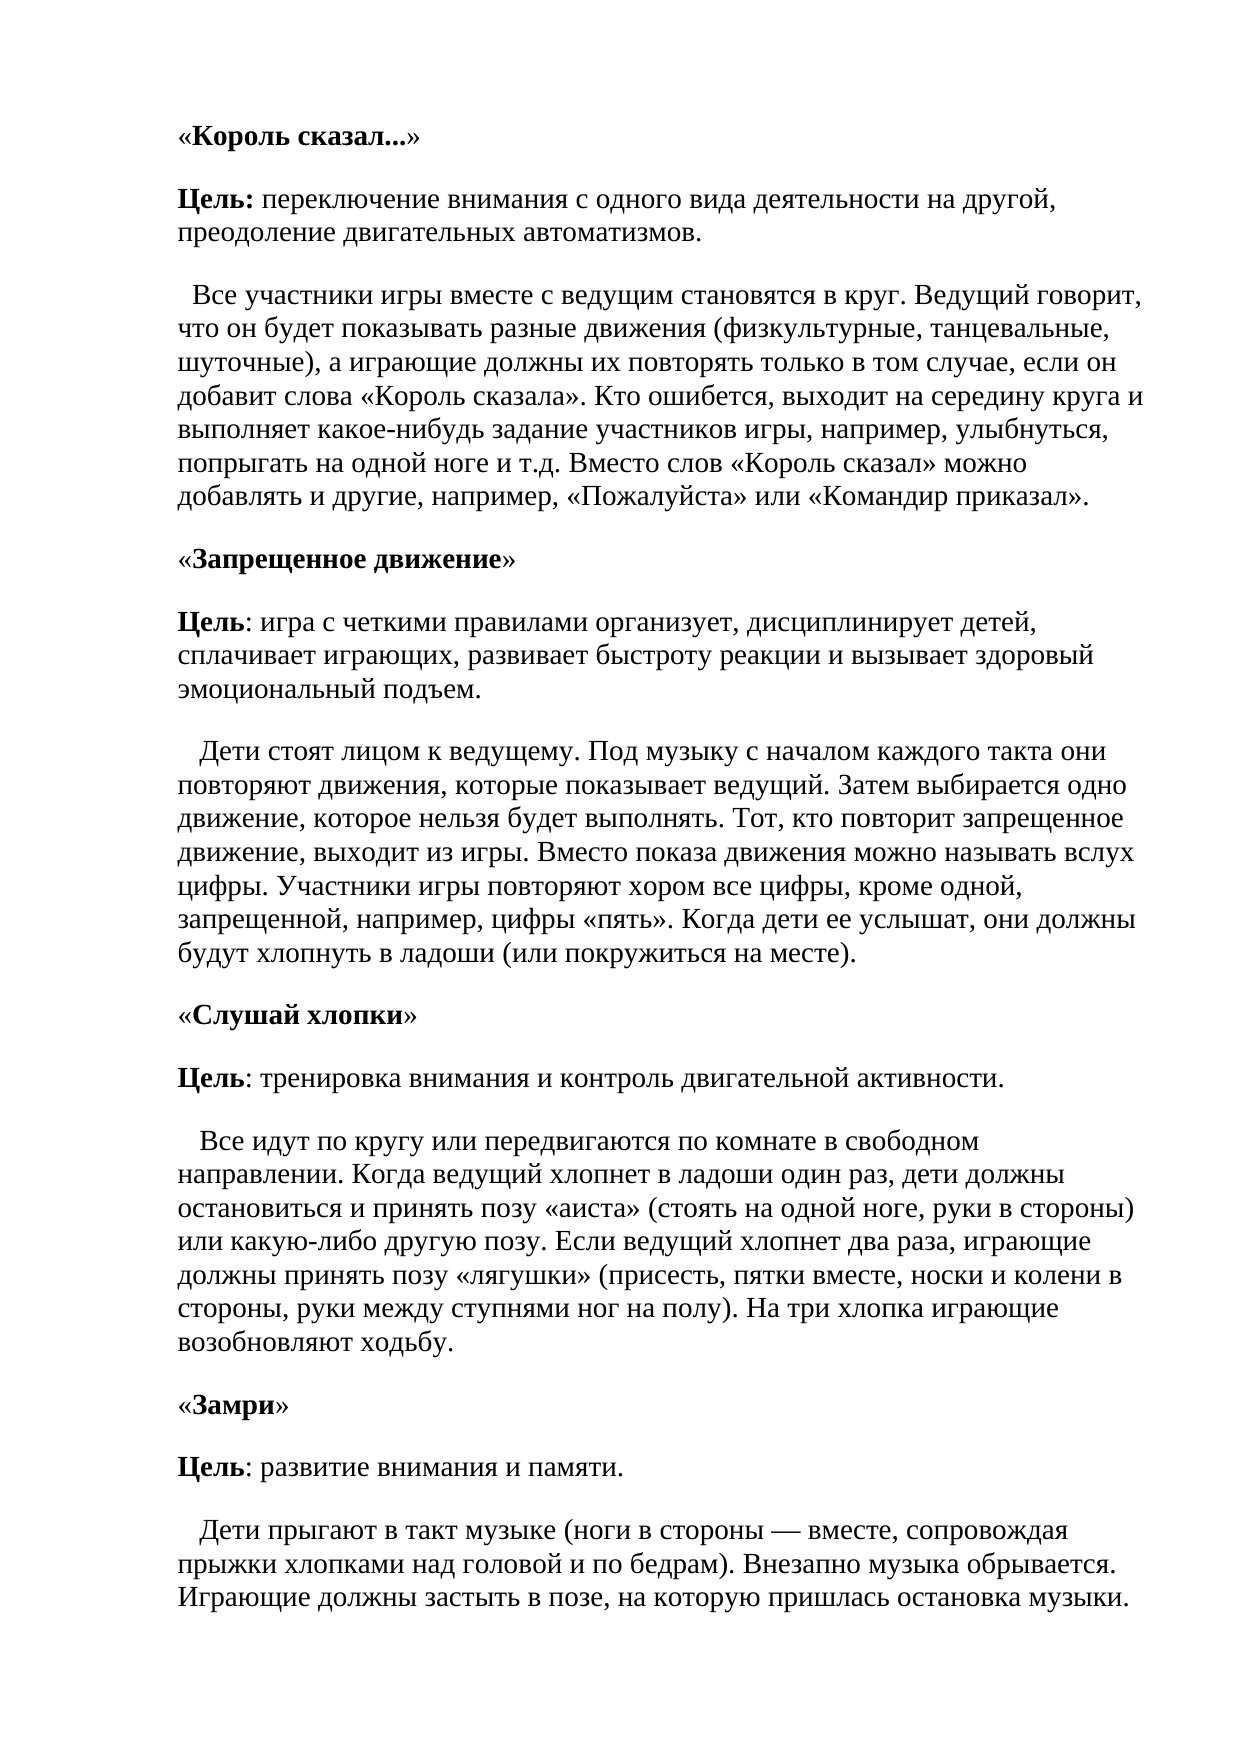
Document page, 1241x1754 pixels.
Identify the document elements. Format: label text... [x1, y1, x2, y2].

text Цель: переключение внимания с одного вида деятельности на другой, преодоление двигательных автоматизмов. [177, 181, 1152, 248]
text «Запрещенное движение» [177, 541, 1152, 574]
text Цель: игра с четкими правилами организует, дисциплинирует детей, сплачивает играющих, развивает быстроту реакции и вызывает здоровый эмоциональный подъем. [177, 604, 1152, 704]
text «Король сказал...» [177, 118, 1152, 152]
text Все идут по кругу или передвигаются по комнате в свободном направлении. Когда ведущий хлопнет в ладоши один раз, дети должны остановиться и принять позу «аиста» (стоять на одной ноге, руки в стороны) или какую-либо другую позу. Если ведущий хлопнет два раза, играющие должны принять позу «лягушки» (присесть, пятки вместе, носки и колени в стороны, руки между ступнями ног на полу). На три хлопка играющие возобновляют ходьбу. [177, 1123, 1152, 1358]
text «Замри» [177, 1387, 1152, 1420]
text «Слушай хлопки» [177, 997, 1152, 1031]
text Цель: развитие внимания и памяти. [177, 1449, 1152, 1483]
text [177, 1512, 1152, 1613]
text Все участники игры вместе с ведущим становятся в круг. Ведущий говорит, что он будет показывать разные движения (физкультурные, танцевальные, шуточные), а играющие должны их повторять только в том случае, если он добавит слова «Король сказала». Кто ошибется, выходит на середину круга и выполняет какое-нибудь задание участников игры, например, улыбнуться, попрыгать на одной ноге и т.д. Вместо слов «Король сказал» можно добавлять и другие, например, «Пожалуйста» или «Командир приказал». [177, 277, 1152, 512]
text Цель: тренировка внимания и контроль двигательной активности. [177, 1060, 1152, 1094]
text Дети стоят лицом к ведущему. Под музыку с началом каждого такта они повторяют движения, которые показывает ведущий. Затем выбирается одно движение, которое нельзя будет выполнять. Тот, кто повторит запрещенное движение, выходит из игры. Вместо показа движения можно называть вслух цифры. Участники игры повторяют хором все цифры, кроме одной, запрещенной, например, цифры «пять». Когда дети ее услышат, они должны будут хлопнуть в ладоши (или покружиться на месте). [177, 733, 1152, 968]
